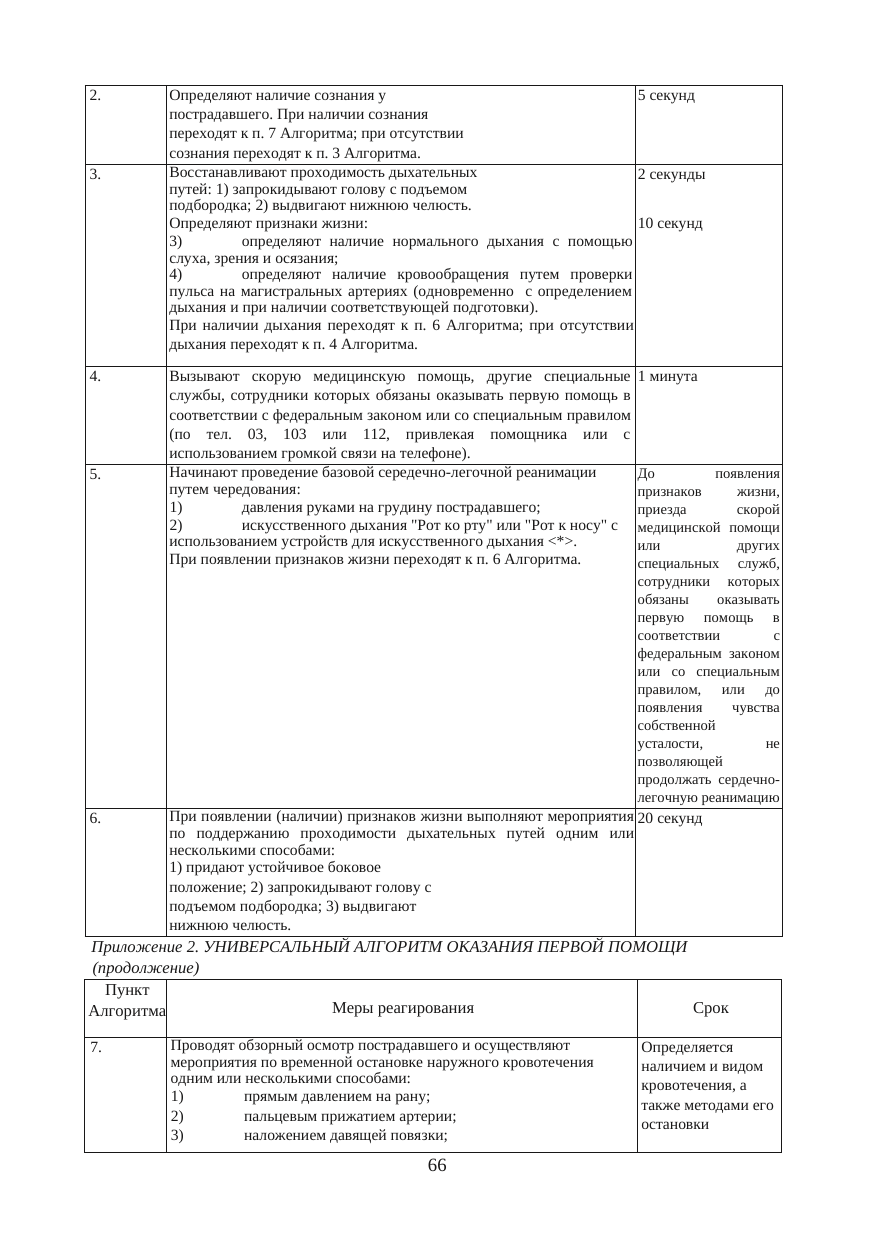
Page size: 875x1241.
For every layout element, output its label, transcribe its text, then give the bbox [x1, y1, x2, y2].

table_header Меры реагирования [167, 980, 637, 1037]
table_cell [167, 1038, 637, 1152]
table_cell 5. [86, 465, 166, 808]
table_cell 5 секунд [636, 86, 782, 163]
table_cell 2 секунды 10 секунд [636, 165, 782, 366]
table_cell 1 минута [636, 367, 782, 464]
table_cell До появления признаков жизни, приезда скорой медицинской помощи или других специальных служб, сотрудники которых обязаны оказывать первую помощь в соответствии с федеральным законом или со специальным правилом, или до появления чувства собственной усталости, не позволяющей продолжать сердечно-легочную реанимацию [636, 465, 782, 808]
text Приложение 2. УНИВЕРСАЛЬНЫЙ АЛГОРИТМ ОКАЗАНИЯ ПЕРВОЙ ПОМОЩИ (продолжение) [91, 937, 788, 977]
table_cell 2. [86, 86, 166, 163]
table_cell Определяют наличие сознания у пострадавшего. При наличии сознания переходят к п. 7 Алгоритма; при отсутствии сознания переходят к п. 3 Алгоритма. [167, 86, 635, 163]
table_cell 3. [86, 165, 166, 366]
table_cell 4. [86, 367, 166, 464]
table_header Пункт Алгоритма [85, 980, 166, 1037]
table_cell При появлении (наличии) признаков жизни выполняют мероприятия по поддержанию проходимости дыхательных путей одним или несколькими способами: 1) придают устойчивое боковое положение; 2) запрокидывают голову с подъемом подбородка; 3) выдвигают нижнюю челюсть. [167, 809, 635, 936]
table_cell Восстанавливают проходимость дыхательных путей: 1) запрокидывают голову с подъемом подбородка; 2) выдвигают нижнюю челюсть. Определяют признаки жизни: определяют наличие нормального дыхания с помощью слуха, зрения и осязания; определяют наличие кровообращения путем проверки пульса на магистральных артериях (одновременно с определением дыхания и при наличии соответствующей подготовки). При наличии дыхания переходят к п. 6 Алгоритма; при отсутствии дыхания переходят к п. 4 Алгоритма. [167, 165, 635, 366]
table_cell 7. [85, 1038, 166, 1152]
table_cell Вызывают скорую медицинскую помощь, другие специальные службы, сотрудники которых обязаны оказывать первую помощь в соответствии с федеральным законом или со специальным правилом (по тел. 03, 103 или 112, привлекая помощника или с использованием громкой связи на телефоне). [167, 367, 635, 464]
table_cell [638, 1038, 781, 1152]
table_header Срок [638, 980, 781, 1037]
table_cell 20 секунд [636, 809, 782, 936]
table_cell Начинают проведение базовой середечно-легочной реанимации путем чередования: давления руками на грудину пострадавшего; искусственного дыхания "Рот ко рту" или "Рот к носу" с использованием устройств для искусственного дыхания <*>. При появлении признаков жизни переходят к п. 6 Алгоритма. [167, 465, 635, 808]
table_cell 6. [86, 809, 166, 936]
